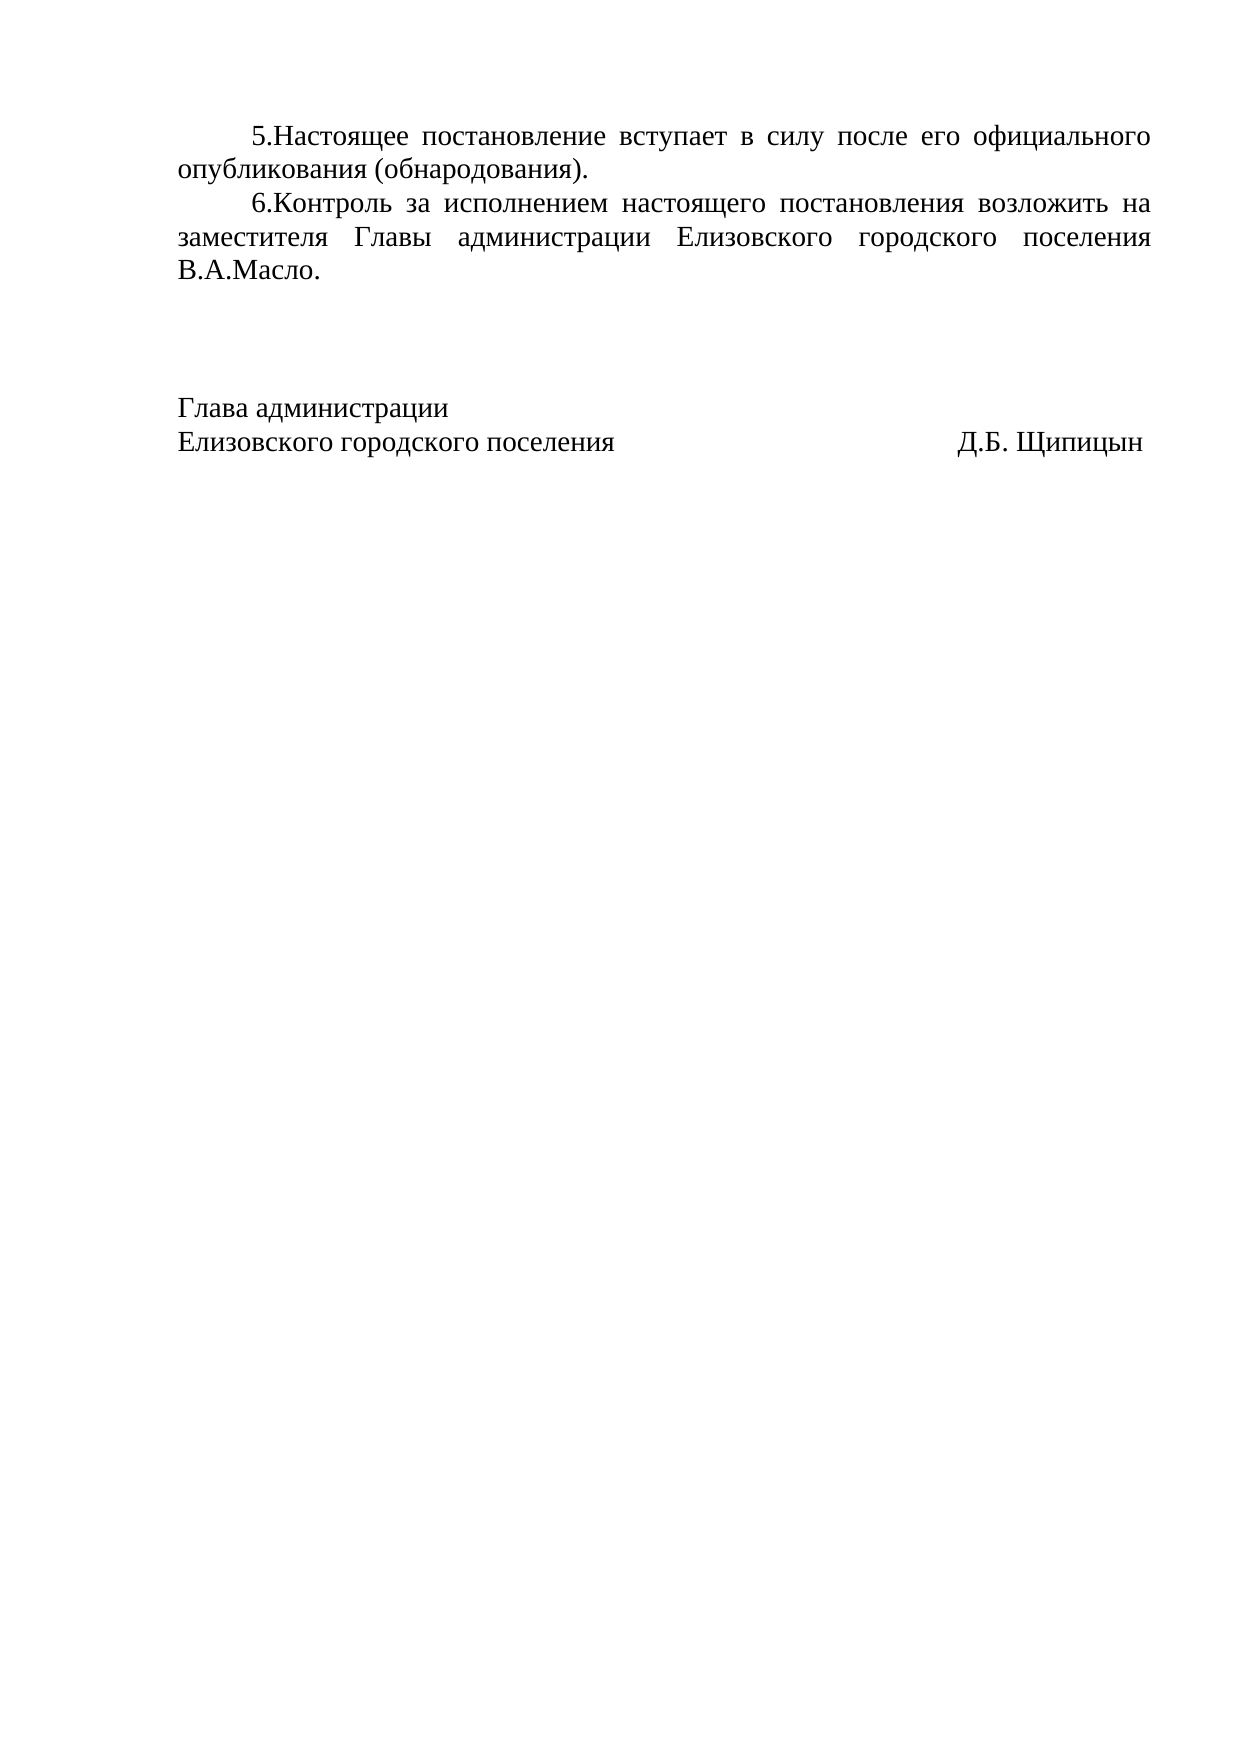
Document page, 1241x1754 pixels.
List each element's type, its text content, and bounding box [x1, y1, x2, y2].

text 6.Контроль за исполнением настоящего постановления возложить на заместителя Главы администрации Елизовского городского поселения В.А.Масло. [177, 185, 1152, 286]
text Глава администрации [177, 390, 1152, 424]
text Елизовского городского поселения Д.Б. Щипицын [177, 424, 1152, 457]
text 5.Настоящее постановление вступает в силу после его официального опубликования (обнародования). [177, 118, 1152, 185]
